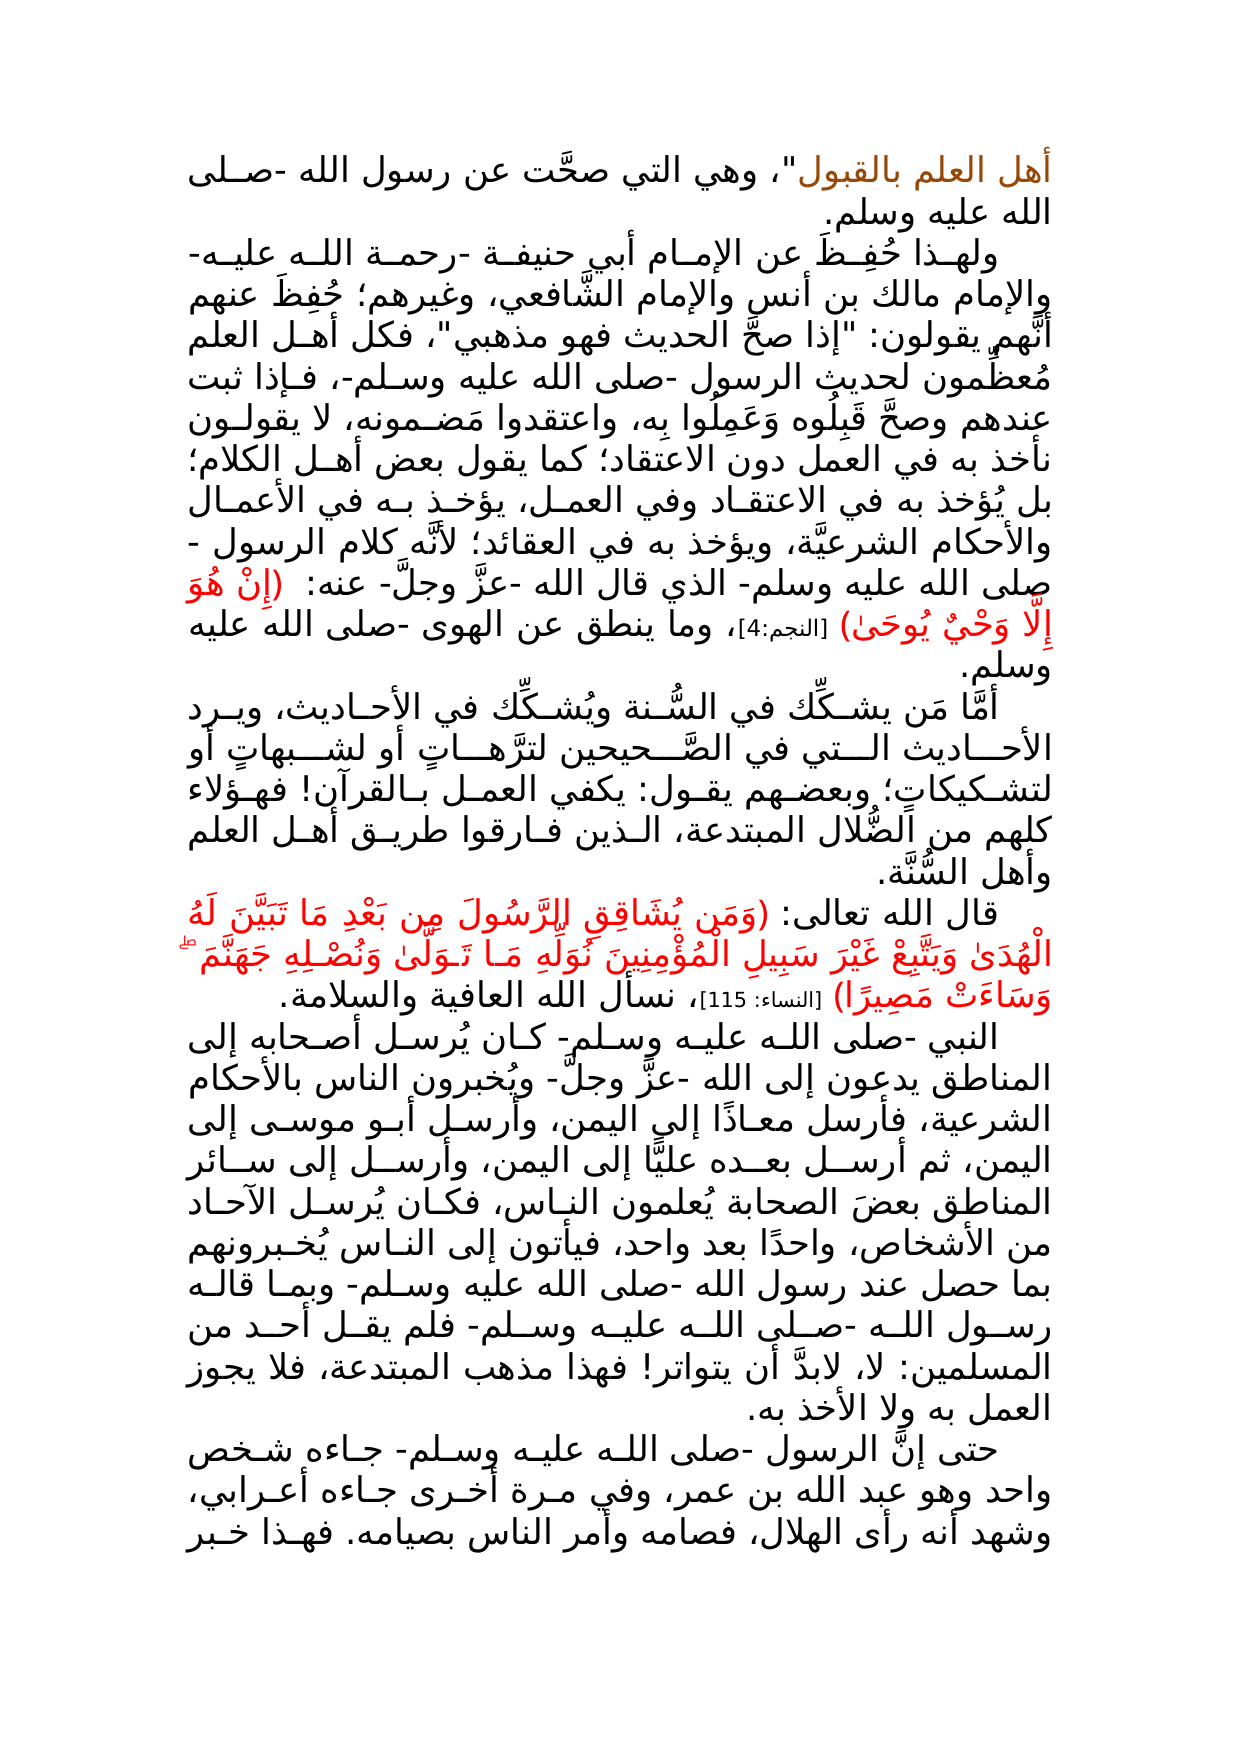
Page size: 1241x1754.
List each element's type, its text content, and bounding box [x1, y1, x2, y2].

text قال الله تعالى: ﴿وَمَن يُشَاقِقِ الرَّسُولَ مِن بَعْدِ مَا تَبَيَّنَ لَهُ الْهُدَىٰ وَيَتَّبِعْ غَيْرَ سَبِيلِ الْمُؤْمِنِينَ نُوَلِّهِ مَا تَوَلَّىٰ وَنُصْلِهِ جَهَنَّمَ ۖ وَسَاءَتْ مَصِيرًا﴾ [النساء: 115]، نسأل الله العافية والسلامة. [187, 892, 1053, 1016]
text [187, 1429, 1053, 1552]
text أمَّا مَن يشكِّك في السُّنة ويُشكِّك في الأحاديث، ويرد الأحاديث التي في الصَّحيحين لترَّهاتٍ أو لشبهاتٍ أو لتشكيكاتٍ؛ وبعضهم يقول: يكفي العمل بالقرآن! فهؤلاء كلهم من الضُّلال المبتدعة، الذين فارقوا طريق أهل العلم وأهل السُّنَّة. [187, 686, 1053, 892]
text ولهذا حُفِظَ عن الإمام أبي حنيفة -رحمة الله عليه- والإمام مالك بن أنس والإمام الشَّافعي، وغيرهم؛ حُفِظَ عنهم أنَّهم يقولون: "إذا صحَّ الحديث فهو مذهبي"، فكل أهل العلم مُعظِّمون لحديث الرسول -صلى الله عليه وسلم-، فإذا ثبت عندهم وصحَّ قَبِلُوه وَعَمِلُوا بِه، واعتقدوا مَضمونه، لا يقولون نأخذ به في العمل دون الاعتقاد؛ كما يقول بعض أهل الكلام؛ بل يُؤخذ به في الاعتقاد وفي العمل، يؤخذ به في الأعمال والأحكام الشرعيَّة، ويؤخذ به في العقائد؛ لأنَّه كلام الرسول -صلى الله عليه وسلم- الذي قال الله -عزَّ وجلَّ- عنه: ﴿إِنْ هُوَ إِلَّا وَحْيٌ يُوحَىٰ﴾ [النجم:4]، وما ينطق عن الهوى -صلى الله عليه وسلم. [187, 232, 1053, 686]
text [187, 150, 1053, 232]
text النبي -صلى الله عليه وسلم- كان يُرسل أصحابه إلى المناطق يدعون إلى الله -عزَّ وجلَّ- ويُخبرون الناس بالأحكام الشرعية، فأرسل معاذًا إلى اليمن، وأرسل أبو موسى إلى اليمن، ثم أرسل بعده عليًّا إلى اليمن، وأرسل إلى سائر المناطق بعضَ الصحابة يُعلمون الناس، فكان يُرسل الآحاد من الأشخاص، واحدًا بعد واحد، فيأتون إلى الناس يُخبرونهم بما حصل عند رسول الله -صلى الله عليه وسلم- وبما قاله رسول الله -صلى الله عليه وسلم- فلم يقل أحد من المسلمين: لا، لابدَّ أن يتواتر! فهذا مذهب المبتدعة، فلا يجوز العمل به ولا الأخذ به. [187, 1016, 1053, 1429]
